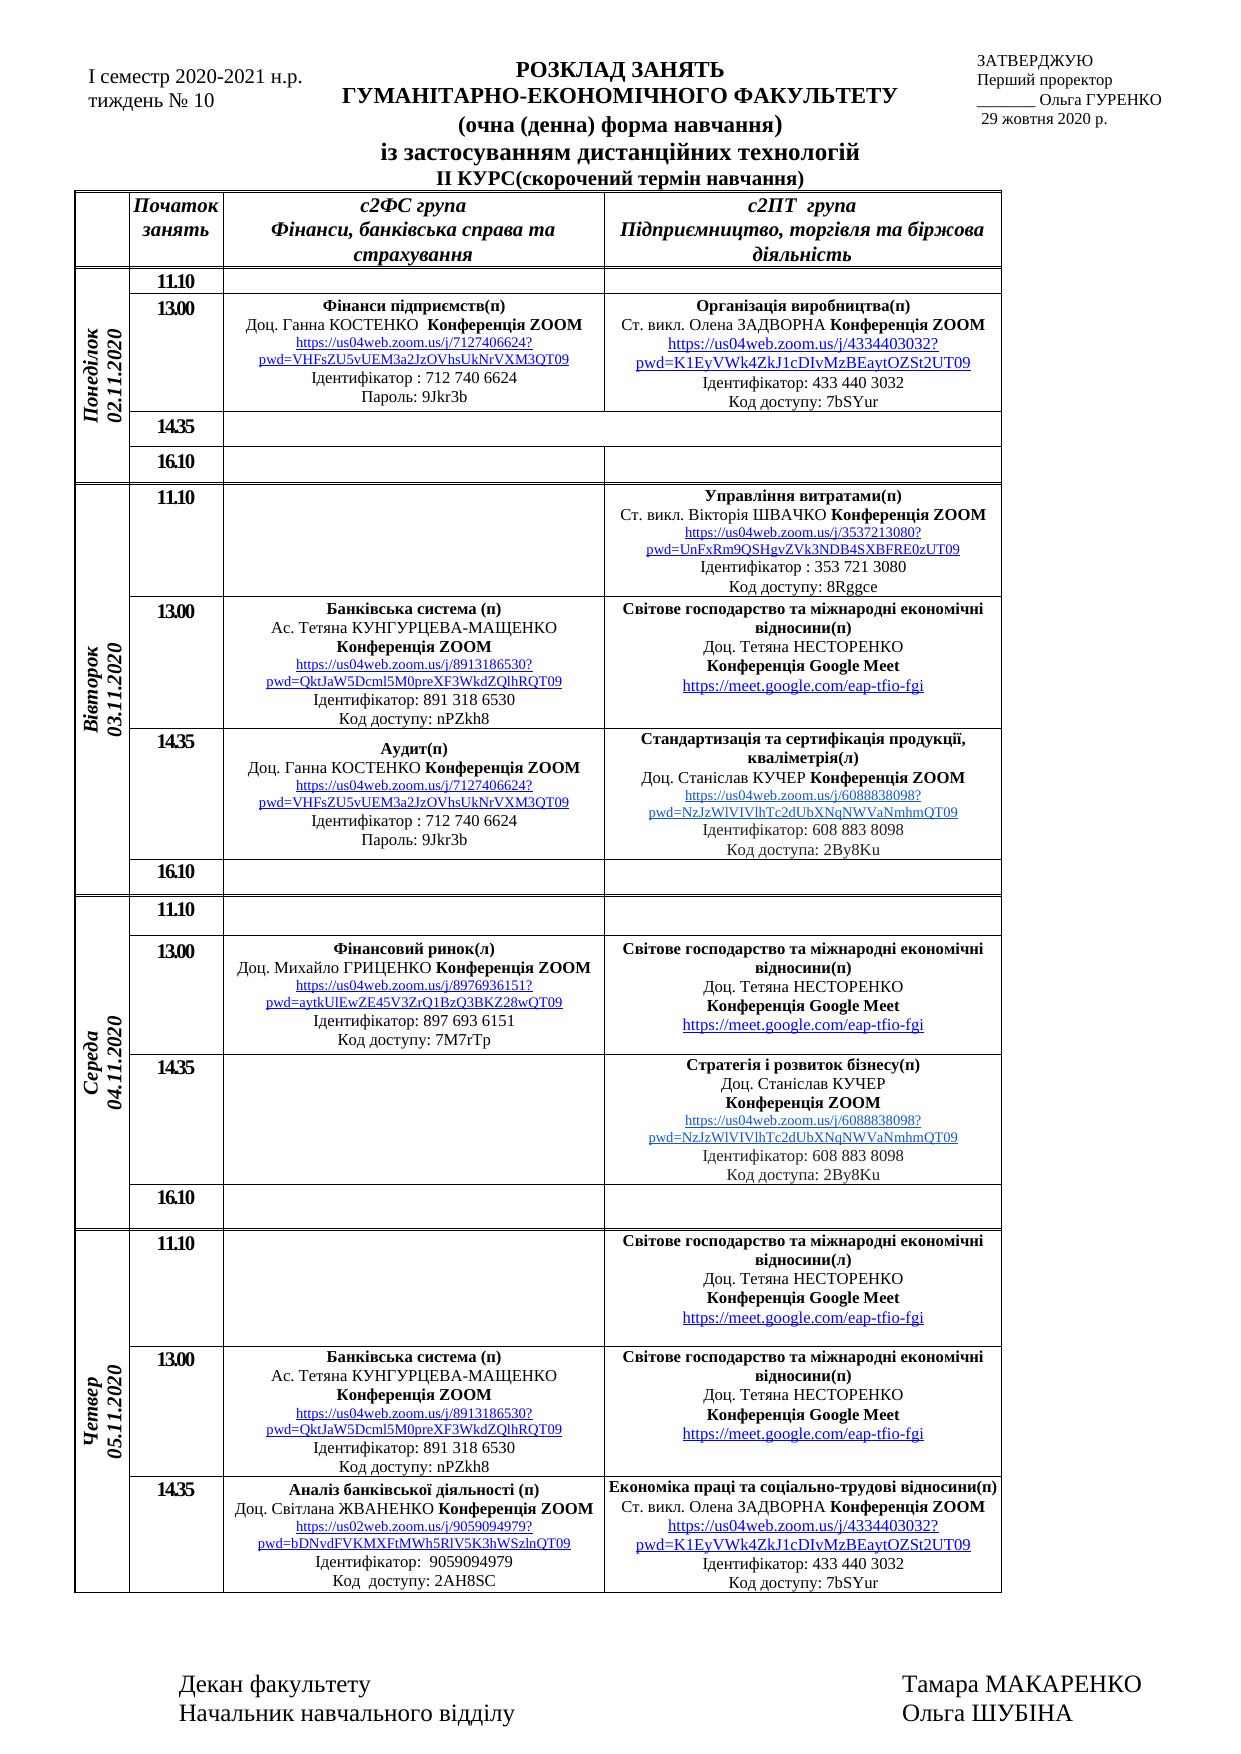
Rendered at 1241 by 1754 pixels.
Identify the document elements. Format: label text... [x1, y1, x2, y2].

table_cell Середа 04.11.2020 [76, 897, 129, 1228]
table_cell Організація виробництва(п) Ст. викл. Олена ЗАДВОРНА Конференція ZOOM https://us04web.zoom.us/j/4334403032?pwd=K1EyVWk4ZkJ1cDIvMzBEaytOZSt2UT09 Ідентифікатор: 433 440 3032 Код доступу: 7bSYur [605, 294, 1001, 411]
table_cell [224, 1231, 604, 1346]
table_cell 13.00 [130, 597, 223, 728]
table_cell Світове господарство та міжнародні економічні відносини(п) Доц. Тетяна НЕСТОРЕНКО Конференція Google Meet https://meet.google.com/eap-tfio-fgi [605, 597, 1001, 728]
table_cell Економіка праці та соціально-трудові відносини(п) Ст. викл. Олена ЗАДВОРНА Конференція ZOOM https://us04web.zoom.us/j/4334403032?pwd=K1EyVWk4ZkJ1cDIvMzBEaytOZSt2UT09 Ідентифікатор: 433 440 3032 Код доступу: 7bSYur [605, 1477, 1001, 1592]
table_header с2ПТ група Підприємництво, торгівля та біржова діяльність [605, 193, 1001, 266]
table_cell [224, 447, 604, 482]
table_cell Світове господарство та міжнародні економічні відносини(л) Доц. Тетяна НЕСТОРЕНКО Конференція Google Meet https://meet.google.com/eap-tfio-fgi [605, 1231, 1001, 1346]
table_cell Банківська система (п) Ас. Тетяна КУНГУРЦЕВА-МАЩЕНКО Конференція ZOOM https://us04web.zoom.us/j/8913186530?pwd=QktJaW5Dcml5M0preXF3WkdZQlhRQT09 Ідентифікатор: 891 318 6530 Код доступу: nPZkh8 [224, 597, 604, 728]
table_cell 13.00 [130, 1347, 223, 1476]
table_cell [605, 860, 1001, 894]
table_cell 11.10 [130, 897, 223, 935]
table_cell [605, 1185, 1001, 1228]
table_cell [224, 412, 1001, 446]
table_cell [224, 485, 604, 596]
table_header [76, 193, 129, 266]
table_cell Аудит(п) Доц. Ганна КОСТЕНКО Конференція ZOOM https://us04web.zoom.us/j/7127406624?pwd=VHFsZU5vUEM3a2JzOVhsUkNrVXM3QT09 Ідентифікатор : 712 740 6624 Пароль: 9Jkr3b [224, 729, 604, 858]
table_cell Фінансовий ринок(л) Доц. Михайло ГРИЦЕНКО Конференція ZOOM https://us04web.zoom.us/j/8976936151?pwd=aytkUlEwZE45V3ZrQ1BzQ3BKZ28wQT09 Ідентифікатор: 897 693 6151 Код доступу: 7M7rTp [224, 936, 604, 1053]
table_cell Понеділок 02.11.2020 [76, 269, 129, 482]
table_cell Світове господарство та міжнародні економічні відносини(п) Доц. Тетяна НЕСТОРЕНКО Конференція Google Meet https://meet.google.com/eap-tfio-fgi [605, 1347, 1001, 1476]
table_cell 11.10 [130, 1231, 223, 1346]
table_cell 14.35 [130, 412, 223, 446]
table_cell 13.00 [130, 294, 223, 411]
table_cell [224, 1055, 604, 1184]
table_cell [224, 860, 604, 894]
table_cell 14.35 [130, 729, 223, 858]
table_cell Світове господарство та міжнародні економічні відносини(п) Доц. Тетяна НЕСТОРЕНКО Конференція Google Meet https://meet.google.com/eap-tfio-fgi [605, 936, 1001, 1053]
table_cell Управління витратами(п) Ст. викл. Вікторія ШВАЧКО Конференція ZOOM https://us04web.zoom.us/j/3537213080?pwd=UnFxRm9QSHgvZVk3NDB4SXBFRE0zUT09 Ідентифікатор : 353 721 3080 Код доступу: 8Rggce [605, 485, 1001, 596]
table_cell Вівторок 03.11.2020 [76, 485, 129, 894]
table_header с2ФС група Фінанси, банківська справа та страхування [224, 193, 604, 266]
table_cell Аналіз банківської діяльності (п) Доц. Світлана ЖВАНЕНКО Конференція ZOOM https://us02web.zoom.us/j/9059094979?pwd=bDNvdFVKMXFtMWh5RlV5K3hWSzlnQT09 Ідентифікатор: 9059094979 Код доступу: 2АН8SC [224, 1477, 604, 1592]
table_cell 11.10 [130, 269, 223, 293]
table_cell [224, 269, 604, 293]
table_cell [605, 269, 1001, 293]
table_cell [224, 897, 604, 935]
table_cell 16.10 [130, 447, 223, 482]
table_cell Банківська система (п) Ас. Тетяна КУНГУРЦЕВА-МАЩЕНКО Конференція ZOOM https://us04web.zoom.us/j/8913186530?pwd=QktJaW5Dcml5M0preXF3WkdZQlhRQT09 Ідентифікатор: 891 318 6530 Код доступу: nPZkh8 [224, 1347, 604, 1476]
table_cell Четвер 05.11.2020 [76, 1231, 129, 1592]
table_cell [605, 447, 1001, 482]
table_cell Фінанси підприємств(п) Доц. Ганна КОСТЕНКО Конференція ZOOM https://us04web.zoom.us/j/7127406624?pwd=VHFsZU5vUEM3a2JzOVhsUkNrVXM3QT09 Ідентифікатор : 712 740 6624 Пароль: 9Jkr3b [224, 294, 604, 411]
table_cell 14.35 [130, 1055, 223, 1184]
table_cell 14.35 [130, 1477, 223, 1592]
table_header Початок занять [130, 193, 223, 266]
table_cell Стратегія і розвиток бізнесу(п) Доц. Станіслав КУЧЕР Конференція ZOOM https://us04web.zoom.us/j/6088838098?pwd=NzJzWlVIVlhTc2dUbXNqNWVaNmhmQT09 Ідентифікатор: 608 883 8098 Код доступа: 2By8Ku [605, 1055, 1001, 1184]
table_cell [224, 1185, 604, 1228]
table_cell 16.10 [130, 860, 223, 894]
table_cell 11.10 [130, 485, 223, 596]
table_cell [605, 897, 1001, 935]
table_cell 13.00 [130, 936, 223, 1053]
text ІІ КУРС(скорочений термін навчання) [75, 166, 1165, 190]
table_cell Стандартизація та сертифікація продукції, кваліметрія(л) Доц. Станіслав КУЧЕР Конференція ZOOM https://us04web.zoom.us/j/6088838098?pwd=NzJzWlVIVlhTc2dUbXNqNWVaNmhmQT09 Ідентифікатор: 608 883 8098 Код доступа: 2By8Ku [605, 729, 1001, 858]
table_cell 16.10 [130, 1185, 223, 1228]
